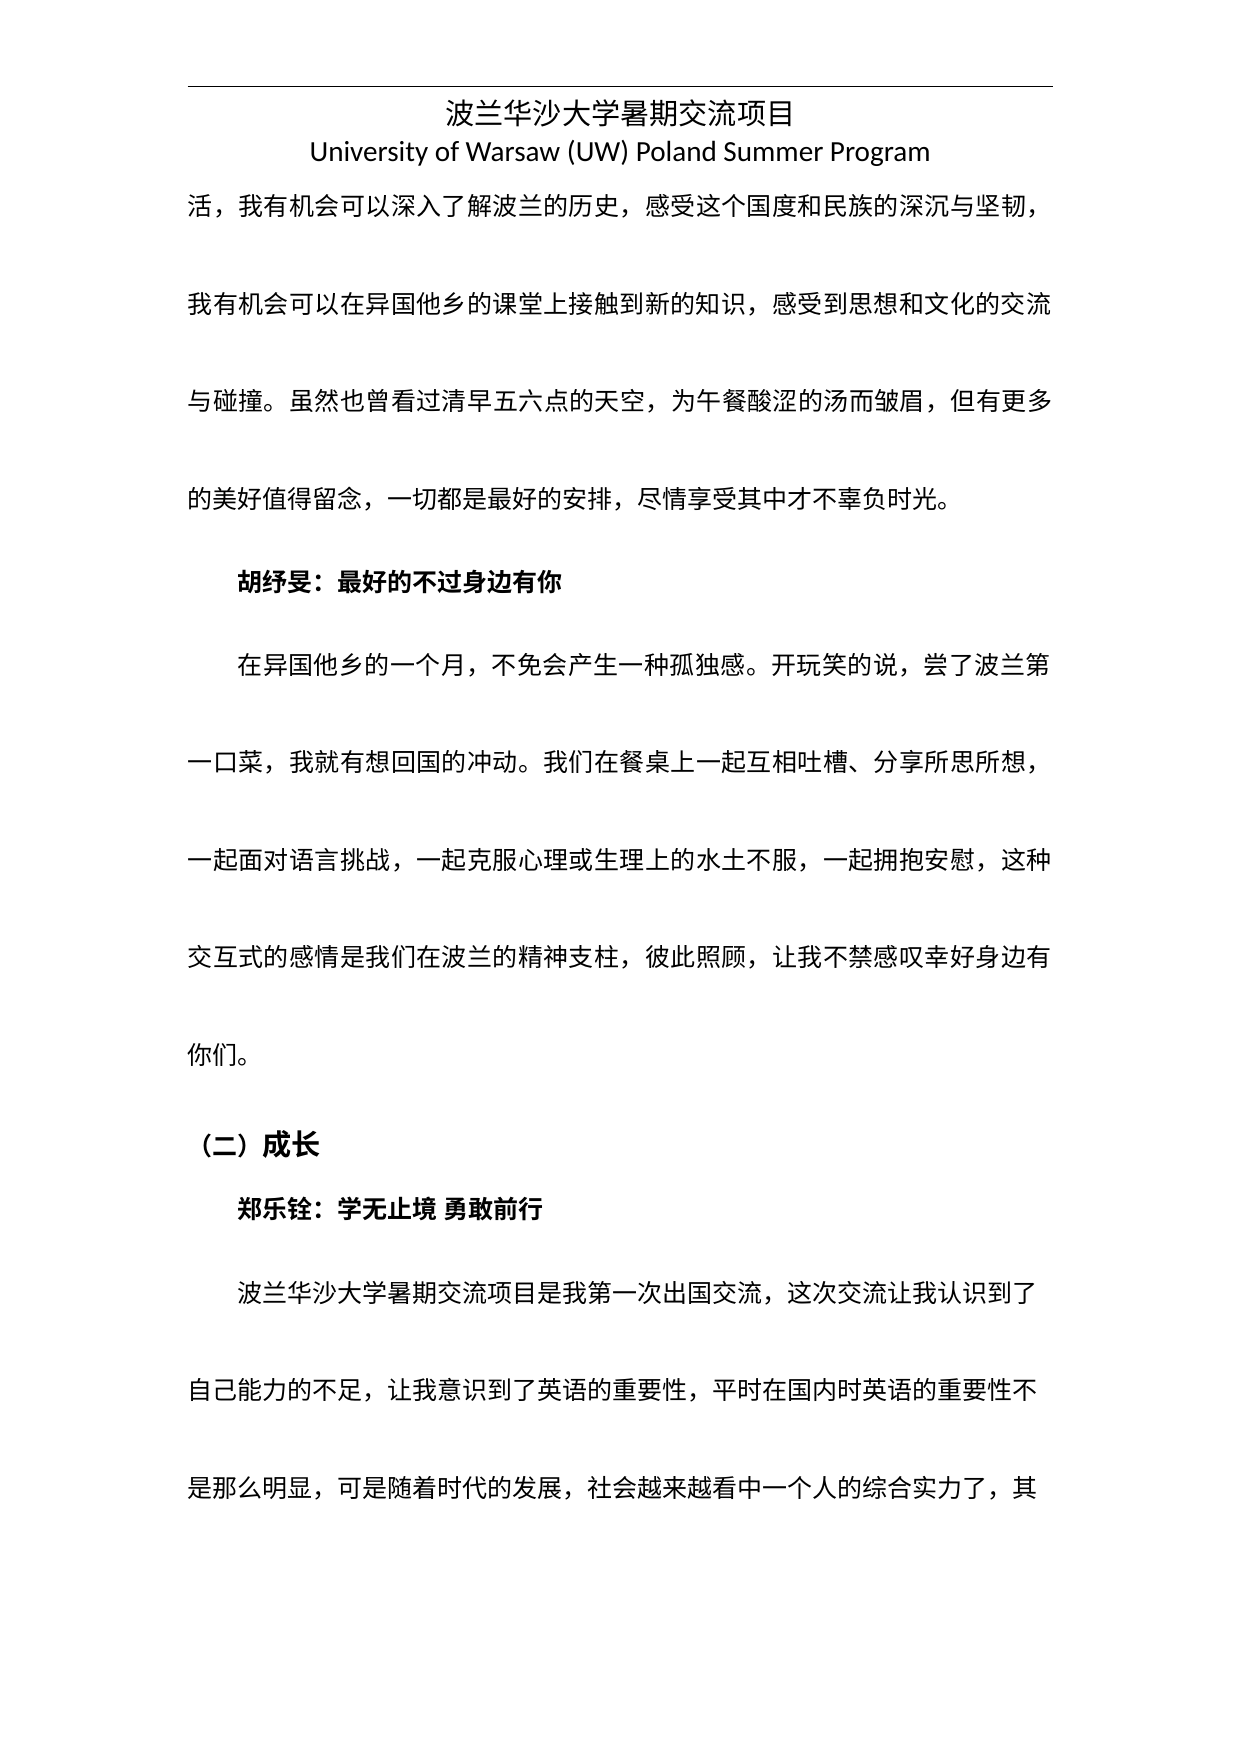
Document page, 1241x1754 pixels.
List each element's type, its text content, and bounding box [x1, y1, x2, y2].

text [187, 1259, 1053, 1519]
text 在异国他乡的一个月，不免会产生一种孤独感。开玩笑的说，尝了波兰第一口菜，我就有想回国的冲动。我们在餐桌上一起互相吐槽、分享所思所想，一起面对语言挑战，一起克服心理或生理上的水土不服，一起拥抱安慰，这种交互式的感情是我们在波兰的精神支柱，彼此照顾，让我不禁感叹幸好身边有你们。 [187, 631, 1053, 1086]
text 郑乐铨：学无止境 勇敢前行 [187, 1176, 1053, 1241]
text 胡纾旻：最好的不过身边有你 [187, 548, 1053, 613]
list 成长 [187, 1111, 1053, 1176]
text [187, 172, 1053, 530]
